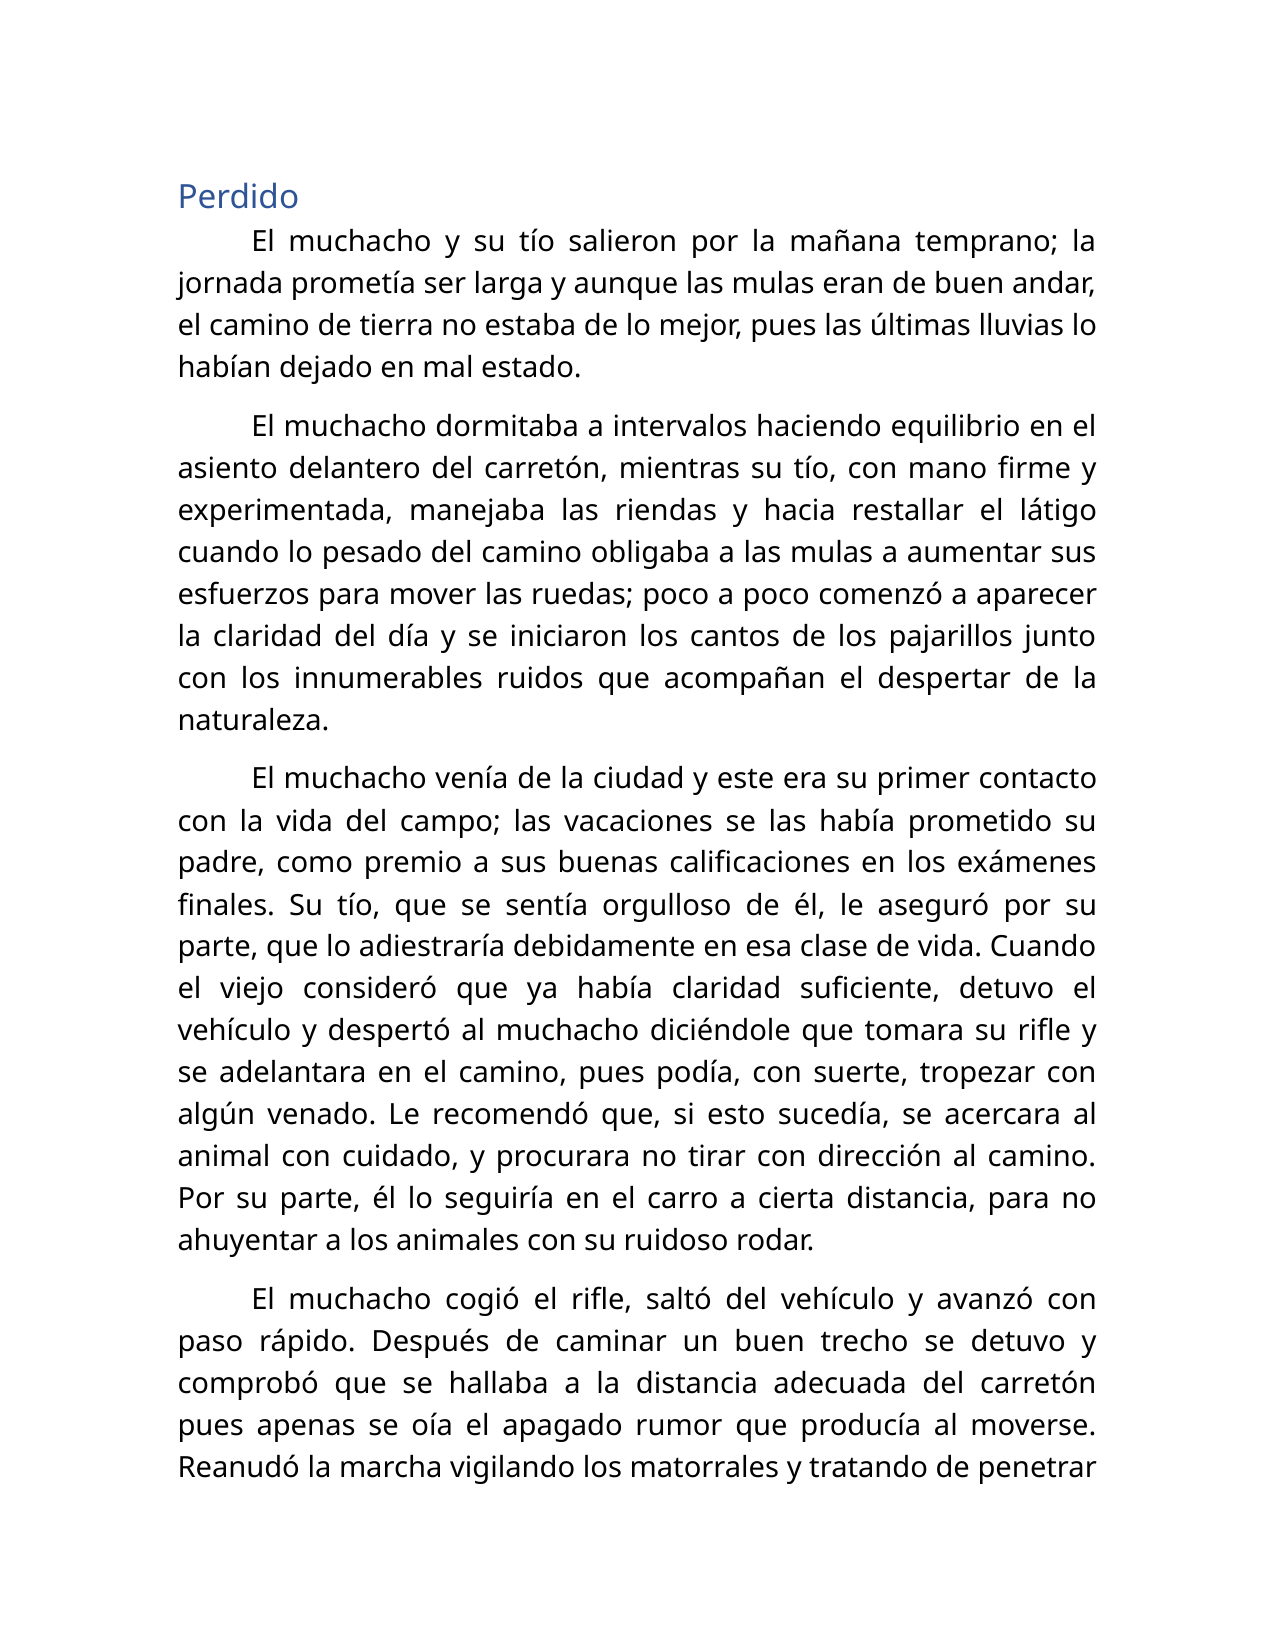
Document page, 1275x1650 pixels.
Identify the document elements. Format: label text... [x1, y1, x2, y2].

subtitle Perdido [177, 173, 1098, 218]
text El muchacho dormitaba a intervalos haciendo equilibrio en el asiento delantero del carretón, mientras su tío, con mano firme y experimentada, manejaba las riendas y hacia restallar el látigo cuando lo pesado del camino obligaba a las mulas a aumentar sus esfuerzos para mover las ruedas; poco a poco comenzó a aparecer la claridad del día y se iniciaron los cantos de los pajarillos junto con los innumerables ruidos que acompañan el despertar de la naturaleza. [177, 405, 1098, 739]
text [177, 1278, 1098, 1486]
text El muchacho venía de la ciudad y este era su primer contacto con la vida del campo; las vacaciones se las había prometido su padre, como premio a sus buenas calificaciones en los exámenes finales. Su tío, que se sentía orgulloso de él, le aseguró por su parte, que lo adiestraría debidamente en esa clase de vida. Cuando el viejo consideró que ya había claridad suficiente, detuvo el vehículo y despertó al muchacho diciéndole que tomara su rifle y se adelantara en el camino, pues podía, con suerte, tropezar con algún venado. Le recomendó que, si esto sucedía, se acercara al animal con cuidado, y procurara no tirar con dirección al camino. Por su parte, él lo seguiría en el carro a cierta distancia, para no ahuyentar a los animales con su ruidoso rodar. [177, 758, 1098, 1259]
text El muchacho y su tío salieron por la mañana temprano; la jornada prometía ser larga y aunque las mulas eran de buen andar, el camino de tierra no estaba de lo mejor, pues las últimas lluvias lo habían dejado en mal estado. [177, 221, 1098, 386]
